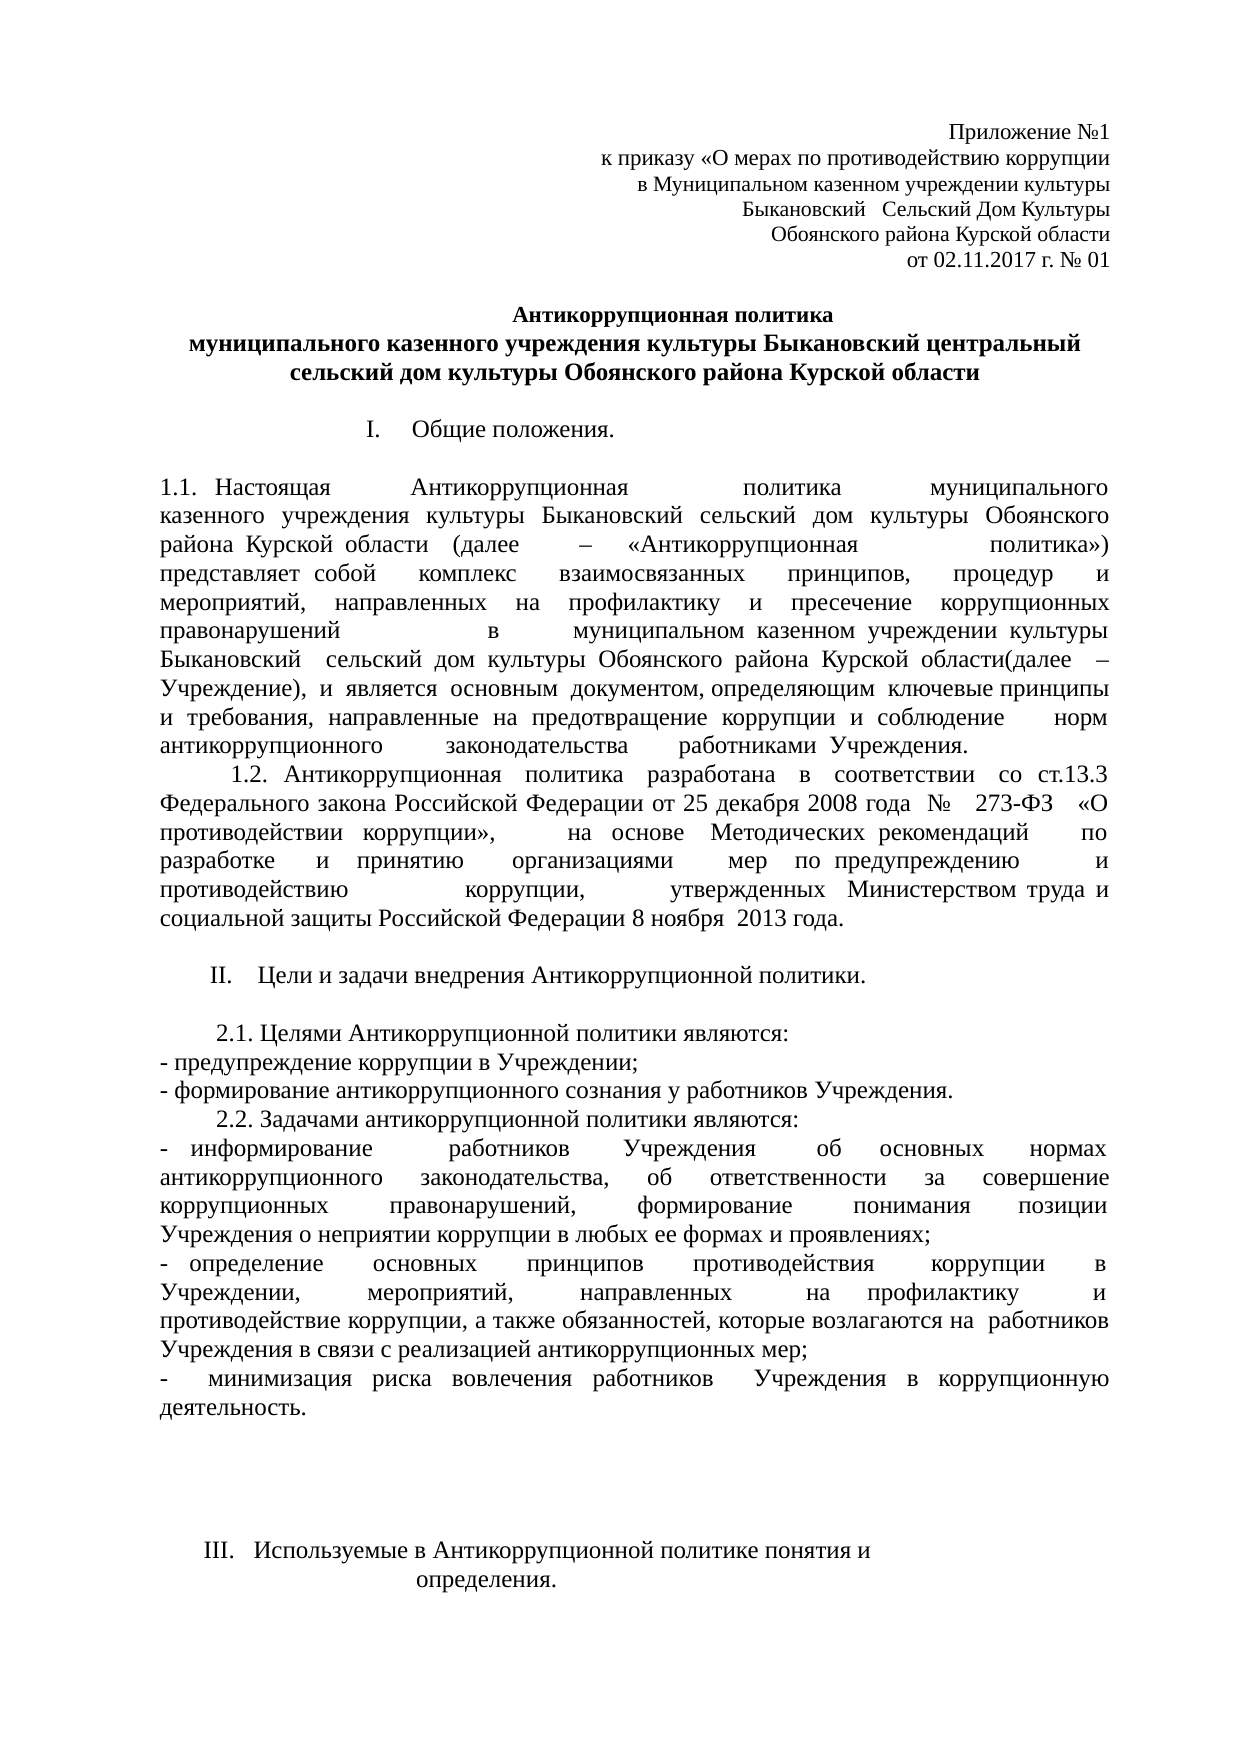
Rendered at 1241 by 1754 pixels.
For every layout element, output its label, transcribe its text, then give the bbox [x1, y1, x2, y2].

text II. Цели и задачи внедрения Антикоррупционной политики. [159, 960, 1110, 989]
text муниципального казенного учреждения культуры Быкановский центральный сельский дом культуры Обоянского района Курской области [159, 328, 1110, 385]
text - минимизация риска вовлечения работников Учреждения в коррупционную деятельность. [159, 1363, 1110, 1420]
text определения. [159, 1564, 1110, 1593]
text 2.2. Задачами антикоррупционной политики являются: [159, 1104, 1110, 1133]
text в Муниципальном казенном учреждении культуры [159, 171, 1110, 196]
text - формирование антикоррупционного сознания у работников Учреждения. [159, 1075, 1110, 1104]
text III. Используемые в Антикоррупционной политике понятия и [159, 1535, 1110, 1564]
text от 02.11.2017 г. № 01 [159, 246, 1110, 273]
text Быкановский Сельский Дом Культуры [159, 196, 1110, 221]
text 2.1. Целями Антикоррупционной политики являются: [159, 1018, 1110, 1047]
text I. Общие положения. [159, 414, 1110, 443]
text - предупреждение коррупции в Учреждении; [159, 1047, 1110, 1075]
text Антикоррупционная политика [159, 302, 1110, 328]
text - информирование работников Учреждения об основных нормах антикоррупционного законодательства, об ответственности за совершение коррупционных правонарушений, формирование понимания позиции Учреждения о неприятии коррупции в любых ее формах и проявлениях; [159, 1133, 1110, 1248]
text 1.1. Настоящая Антикоррупционная политика муниципального казенного учреждения культуры Быкановский сельский дом культуры Обоянского района Курской области (далее – «Антикоррупционная политика») представляет собой комплекс взаимосвязанных принципов, процедур и мероприятий, направленных на профилактику и пресечение коррупционных правонарушений в муниципальном казенном учреждении культуры Быкановский сельский дом культуры Обоянского района Курской области(далее – Учреждение), и является основным документом, определяющим ключевые принципы и требования, направленные на предотвращение коррупции и соблюдение норм антикоррупционного законодательства работниками Учреждения. [159, 472, 1110, 759]
text Обоянского района Курской области [159, 221, 1110, 246]
text к приказу «О мерах по противодействию коррупции [159, 144, 1110, 171]
text Приложение №1 [159, 118, 1110, 144]
text 1.2. Антикоррупционная политика разработана в соответствии со ст.13.3 Федерального закона Российской Федерации от 25 декабря 2008 года № 273-ФЗ «О противодействии коррупции», на основе Методических рекомендаций по разработке и принятию организациями мер по предупреждению и противодействию коррупции, утвержденных Министерством труда и социальной защиты Российской Федерации 8 ноября 2013 года. [159, 759, 1110, 932]
text - определение основных принципов противодействия коррупции в Учреждении, мероприятий, направленных на профилактику и противодействие коррупции, а также обязанностей, которые возлагаются на работников Учреждения в связи с реализацией антикоррупционных мер; [159, 1248, 1110, 1363]
